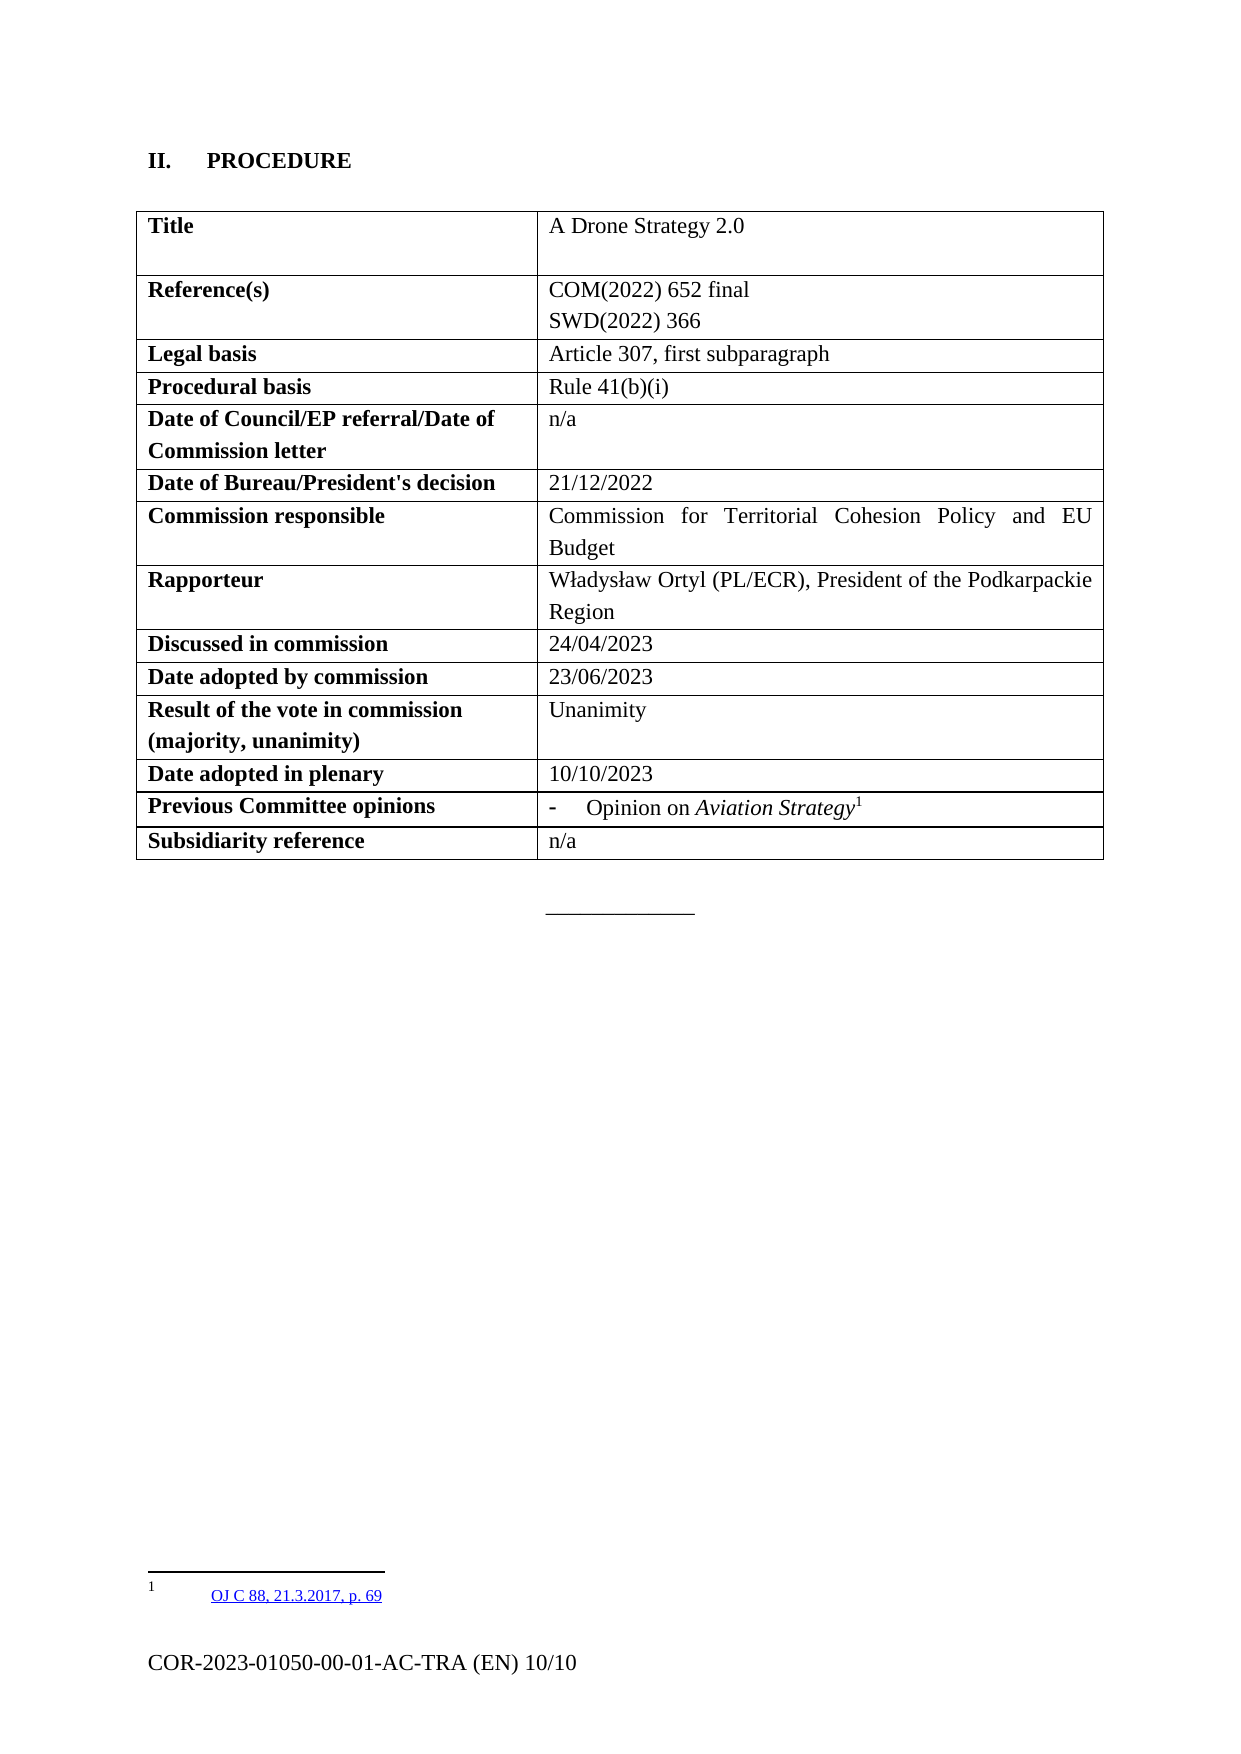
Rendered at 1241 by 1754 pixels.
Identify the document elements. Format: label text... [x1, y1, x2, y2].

table_cell 10/10/2023 [538, 760, 1103, 791]
text _____________ [148, 892, 1093, 918]
table_cell n/a [538, 828, 1103, 859]
table_cell 21/12/2022 [538, 470, 1103, 501]
table_cell Previous Committee opinions [137, 793, 537, 826]
table_cell Rule 41(b)(i) [538, 373, 1103, 404]
table_cell Date adopted in plenary [137, 760, 537, 791]
list PROCEDURE [148, 148, 1093, 174]
table_cell Rapporteur [137, 566, 537, 629]
table_cell n/a [538, 405, 1103, 468]
table_cell Article 307, first subparagraph [538, 340, 1103, 372]
table_cell Discussed in commission [137, 630, 537, 662]
table_cell Result of the vote in commission (majority, unanimity) [137, 696, 537, 759]
table_cell Reference(s) [137, 276, 537, 339]
table_cell Opinion on Aviation Strategy [538, 793, 1103, 826]
table_cell Władysław Ortyl (PL/ECR), President of the Podkarpackie Region [538, 566, 1103, 629]
table_cell Procedural basis [137, 373, 537, 404]
table_cell Legal basis [137, 340, 537, 372]
table_cell Commission responsible [137, 502, 537, 565]
table_cell Date of Bureau/President's decision [137, 470, 537, 501]
table_cell COM(2022) 652 final SWD(2022) 366 [538, 276, 1103, 339]
table_cell Unanimity [538, 696, 1103, 759]
table_cell Date adopted by commission [137, 663, 537, 694]
table_cell Date of Council/EP referral/Date of Commission letter [137, 405, 537, 468]
table_cell 24/04/2023 [538, 630, 1103, 662]
table_header Title [137, 212, 537, 275]
table_cell Commission for Territorial Cohesion Policy and EU Budget [538, 502, 1103, 565]
table_cell Subsidiarity reference [137, 828, 537, 859]
table_header A Drone Strategy 2.0 [538, 212, 1103, 275]
table_cell 23/06/2023 [538, 663, 1103, 694]
